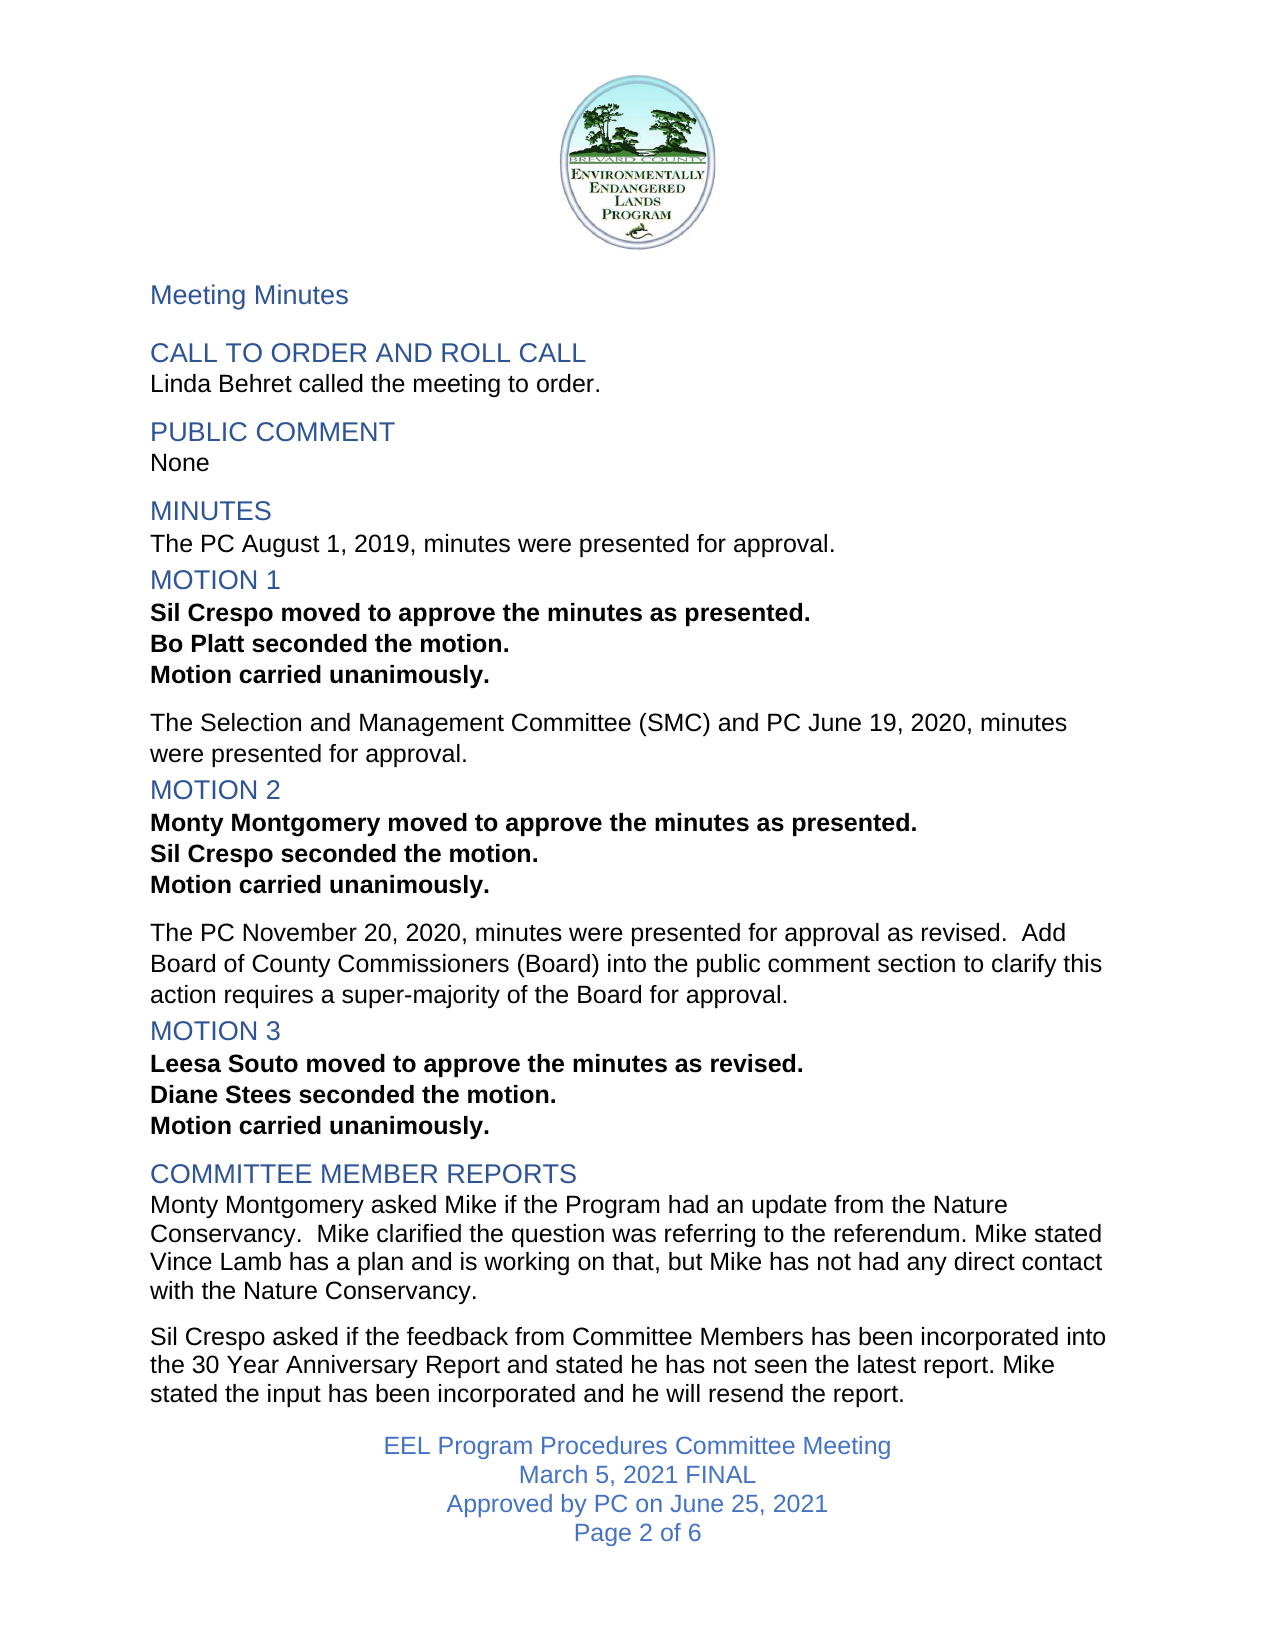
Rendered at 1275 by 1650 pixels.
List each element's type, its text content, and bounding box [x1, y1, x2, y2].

text Linda Behret called the meeting to order. [150, 369, 1125, 397]
text Motion carried unanimously. [150, 660, 1125, 689]
text Diane Stees seconded the motion. [150, 1080, 1125, 1108]
text Sil Crespo moved to approve the minutes as presented. [150, 598, 1125, 627]
subtitle MOTION 3 [150, 1015, 1125, 1046]
subtitle PUBLIC COMMENT [150, 416, 1125, 448]
subtitle MOTION 2 [150, 774, 1125, 805]
text Bo Platt seconded the motion. [150, 629, 1125, 658]
text Monty Montgomery moved to approve the minutes as presented. [150, 808, 1125, 837]
text Motion carried unanimously. [150, 1111, 1125, 1139]
text Motion carried unanimously. [150, 870, 1125, 899]
text Sil Crespo asked if the feedback from Committee Members has been incorporated into the 30 Year Anniversary Report and stated he has not seen the latest report. Mike stated the input has been incorporated and he will resend the report. [150, 1321, 1125, 1408]
text The PC November 20, 2020, minutes were presented for approval as revised. Add Board of County Commissioners (Board) into the public comment section to clarify this action requires a super-majority of the Board for approval. [150, 918, 1125, 1008]
text Leesa Souto moved to approve the minutes as revised. [150, 1049, 1125, 1077]
subtitle COMMITTEE MEMBER REPORTS [150, 1158, 1125, 1190]
text The Selection and Management Committee (SMC) and PC June 19, 2020, minutes were presented for approval. [150, 708, 1125, 768]
subtitle CALL TO ORDER AND ROLL CALL [150, 337, 1125, 369]
subtitle MOTION 1 [150, 564, 1125, 596]
text None [150, 448, 1125, 476]
text The PC August 1, 2019, minutes were presented for approval. [150, 529, 1125, 558]
text Sil Crespo seconded the motion. [150, 839, 1125, 868]
picture [559, 75, 716, 250]
subtitle Meeting Minutes [150, 279, 1125, 310]
subtitle MINUTES [150, 495, 1125, 527]
text Monty Montgomery asked Mike if the Program had an update from the Nature Conservancy. Mike clarified the question was referring to the referendum. Mike stated Vince Lamb has a plan and is working on that, but Mike has not had any direct contact with the Nature Conservancy. [150, 1190, 1125, 1305]
